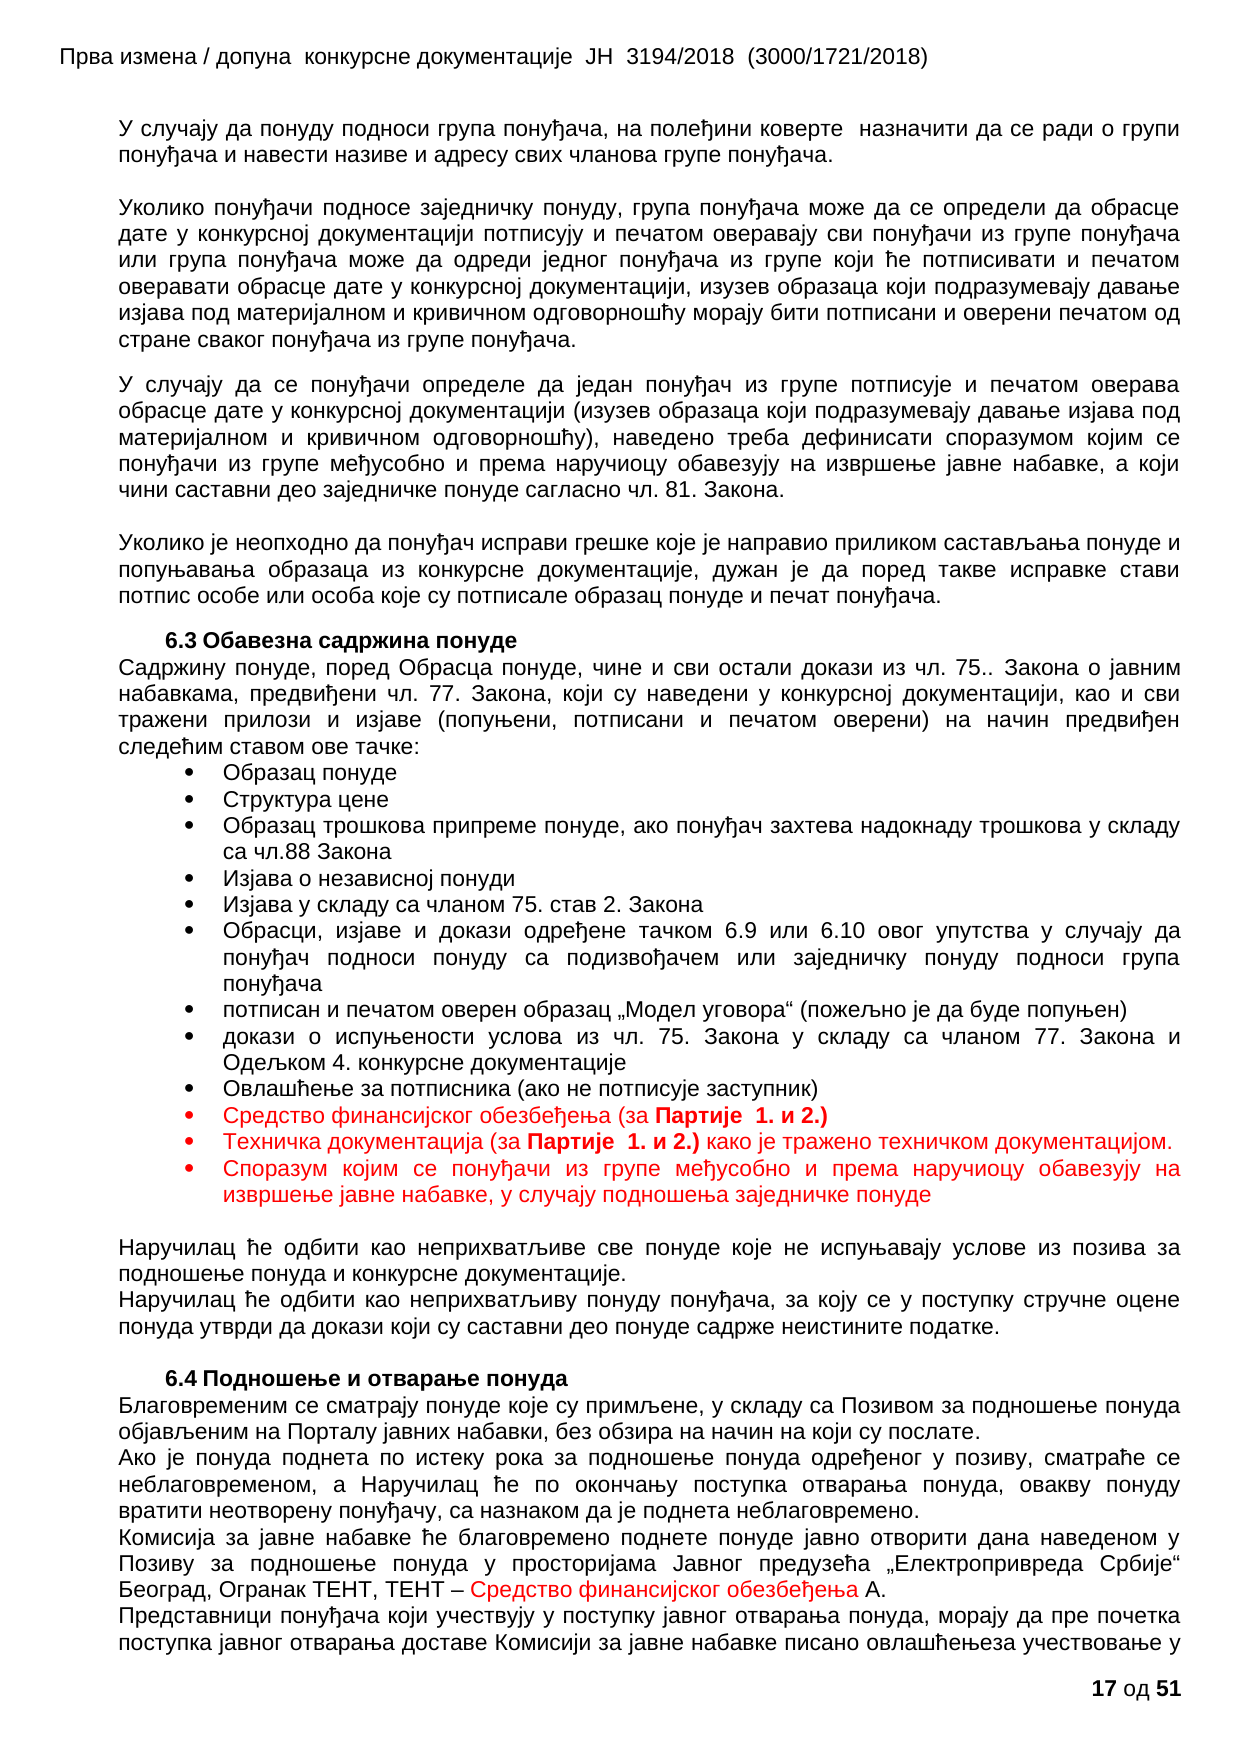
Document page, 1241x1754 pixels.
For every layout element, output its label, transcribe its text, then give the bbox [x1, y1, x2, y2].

list Структура цене [185, 786, 1181, 812]
text У случају да понуду подноси група понуђача, на полеђини коверте назначити да се ради о групи понуђача и навести називе и адресу свих чланова групе понуђача. [118, 115, 1181, 167]
text Комисија за јавне набавке ће благовремено поднете понуде јавно отворити дана наведеном у Позиву за подношење понуда у просторијама Јавног предузећа „Електропривреда Србије“ Београд, Огранак ТЕНТ, ТЕНТ – Средство финансијског обезбеђења А. [118, 1523, 1181, 1602]
list Изјава о независној понуди [185, 864, 1181, 891]
list Техничка документација (за Партије 1. и 2.) како је тражено техничком документацијом. [185, 1128, 1181, 1154]
list Изјава у складу са чланом 75. став 2. Закона [185, 891, 1181, 917]
text Наручилац ће одбити као неприхватљиве све понуде које не испуњавају услове из позива за подношење понуда и конкурсне документације. [118, 1233, 1181, 1286]
list Подношење и отварање понуда [165, 1365, 1181, 1392]
text Ако је понуда поднета по истеку рока за подношење понуда одређеног у позиву, сматраће се неблаговременом, а Наручилац ће по окончању поступка отварања понуда, овакву понуду вратити неотворену понуђачу, са назнаком да је поднета неблаговремено. [118, 1444, 1181, 1523]
text Уколико понуђачи подносе заједничку понуду, група понуђача може да се определи да обрасце дате у конкурсној документацији потписују и печатом оверавају сви понуђачи из групе понуђача или група понуђача може да одреди једног понуђача из групе који ће потписивати и печатом оверавати обрасце дате у конкурсној документацији, изузев образаца који подразумевају давање изјава под материјалном и кривичном одговорношћу морају бити потписани и оверени печатом од стране сваког понуђача из групе понуђача. [118, 194, 1181, 352]
list Овлашћење за потписника (ако не потписује заступник) [185, 1075, 1181, 1102]
text Благовременим се сматрају понуде које су примљене, у складу са Позивом за подношење понуда објављеним на Порталу јавних набавки, без обзира на начин на који су послате. [118, 1392, 1181, 1444]
list потписан и печатом оверен образац „Модел уговора“ (пожељно је да буде попуњен) [185, 996, 1181, 1023]
list Обавезна садржина понуде [165, 627, 1181, 654]
text Наручилац ће одбити као неприхватљиву понуду понуђача, за коју се у поступку стручне оцене понуда утврди да докази који су саставни део понуде садрже неистините податке. [118, 1286, 1181, 1339]
list Средство финансијског обезбеђења (за Партије 1. и 2.) [185, 1102, 1181, 1128]
list Обрасци, изјаве и докази одређене тачком 6.9 или 6.10 овог упутства у случају да понуђач подноси понуду са подизвођачем или заједничку понуду подноси група понуђача [185, 917, 1181, 996]
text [118, 1602, 1181, 1655]
text Садржину понуде, поред Обрасца понуде, чине и сви остали докази из чл. 75.. Закона о јавним набавкама, предвиђени чл. 77. Закона, који су наведени у конкурсној документацији, као и сви тражени прилози и изјаве (попуњени, потписани и печатом оверени) на начин предвиђен следећим ставом ове тачке: [118, 654, 1181, 759]
list докази о испуњености услова из чл. 75. Закона у складу са чланом 77. Закона и Одељком 4. конкурсне документације [185, 1023, 1181, 1075]
list Образац понуде [185, 759, 1181, 786]
list Образац трошкова припреме понуде, ако понуђач захтева надокнаду трошкова у складу са чл.88 Закона [185, 812, 1181, 864]
text У случају да се понуђачи определе да један понуђач из групе потписује и печатом оверава обрасце дате у конкурсној документацији (изузев образаца који подразумевају давање изјава под материјалном и кривичном одговорношћу), наведено треба дефинисати споразумом којим се понуђачи из групе међусобно и према наручиоцу обавезују на извршење јавне набавке, а који чини саставни део заједничке понуде сагласно чл. 81. Закона. [118, 371, 1181, 503]
text Уколико је неопходно да понуђач исправи грешке које је направио приликом састављања понуде и попуњавања образаца из конкурсне документације, дужан је да поред такве исправке стави потпис особе или особа које су потписале образац понуде и печат понуђача. [118, 529, 1181, 608]
list Споразум којим се понуђачи из групе међусобно и према наручиоцу обавезују на извршење јавне набавке, у случају подношења заједничке понуде [185, 1154, 1181, 1207]
